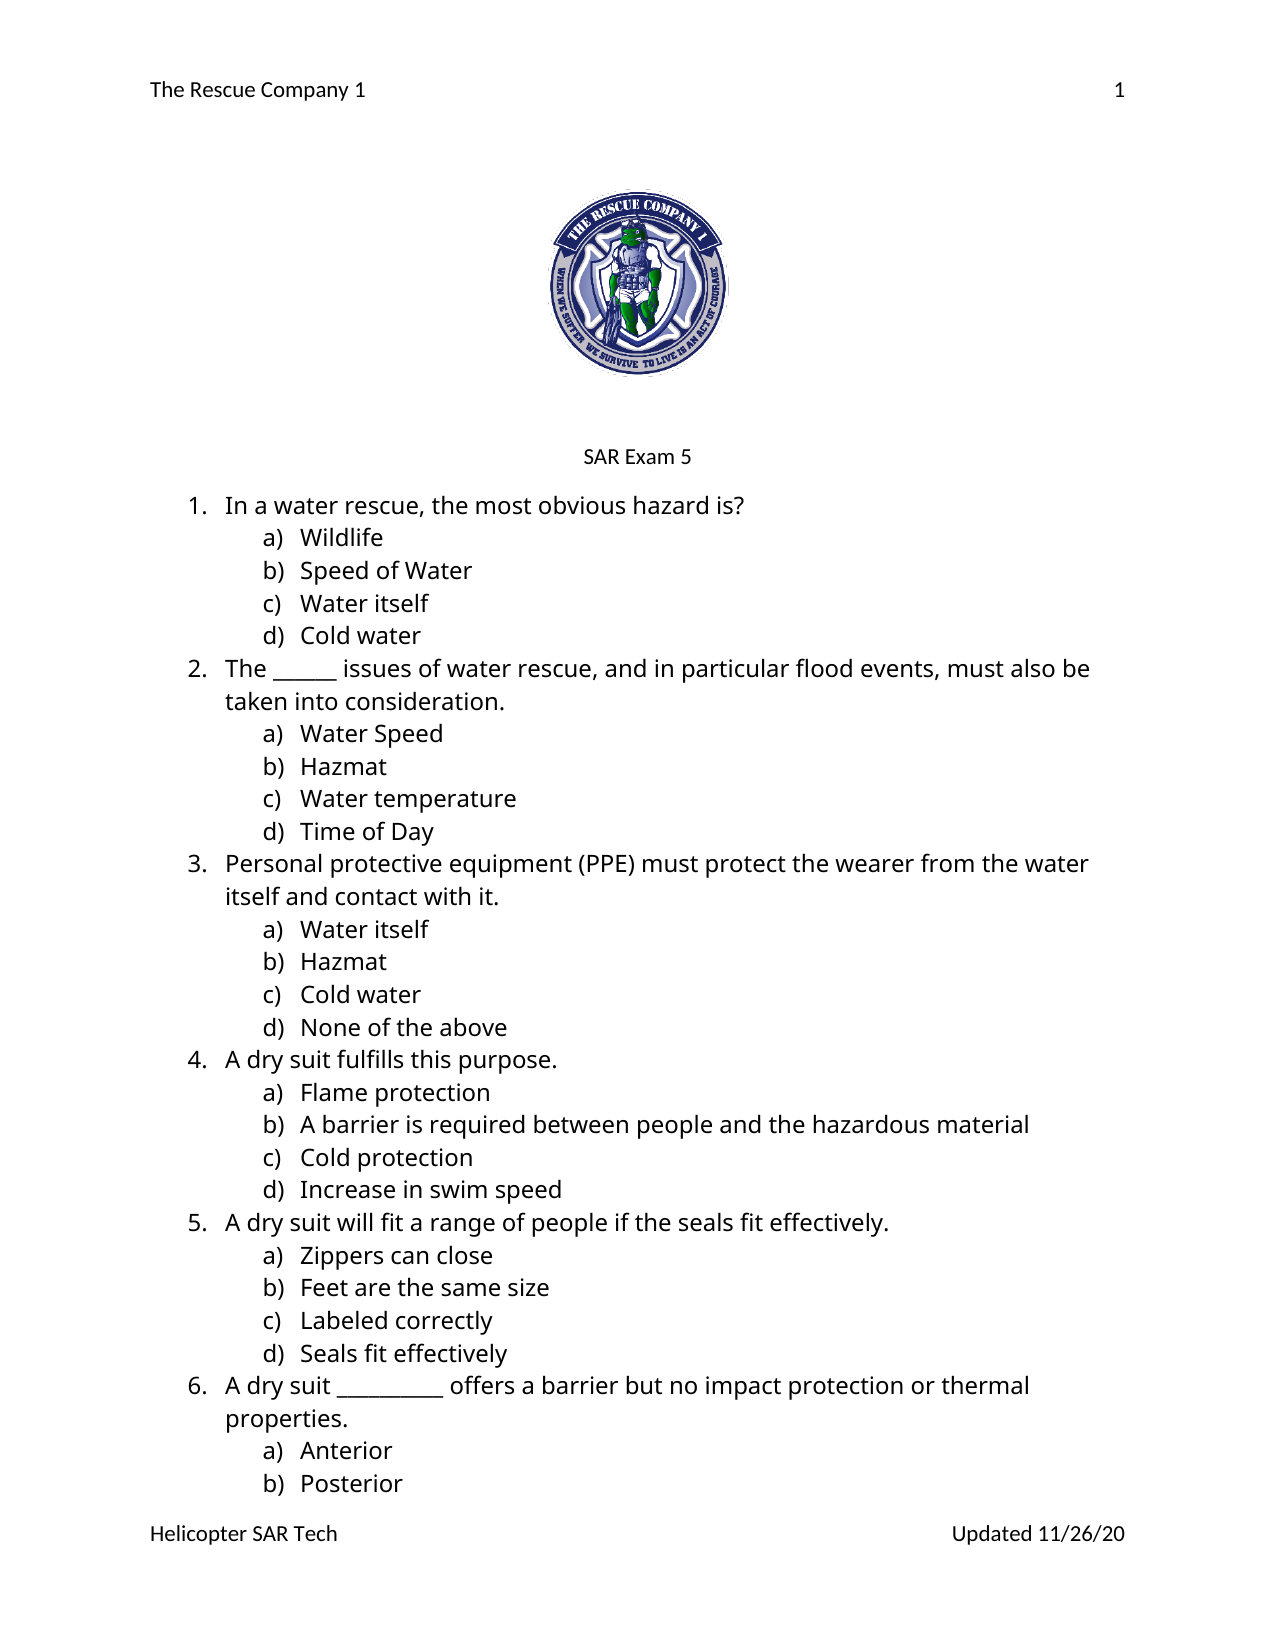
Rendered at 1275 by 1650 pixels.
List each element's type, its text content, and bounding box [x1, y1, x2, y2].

list In a water rescue, the most obvious hazard is? [187, 489, 1125, 521]
list A dry suit __________ offers a barrier but no impact protection or thermal properties. [187, 1369, 1125, 1434]
list None of the above [262, 1010, 1125, 1043]
list Water Speed [262, 717, 1125, 749]
list Speed of Water [262, 554, 1125, 586]
list Increase in swim speed [262, 1173, 1125, 1206]
list Cold water [262, 619, 1125, 652]
text SAR Exam 5 [150, 442, 1125, 470]
list Personal protective equipment (PPE) must protect the wearer from the water itself and contact with it. [187, 847, 1125, 912]
picture [501, 150, 774, 423]
list Hazmat [262, 749, 1125, 782]
list Posterior [262, 1467, 1125, 1499]
list A dry suit will fit a range of people if the seals fit effectively. [187, 1206, 1125, 1238]
list Time of Day [262, 815, 1125, 847]
list Water temperature [262, 782, 1125, 815]
list Zippers can close [262, 1238, 1125, 1271]
list Hazmat [262, 945, 1125, 978]
list Water itself [262, 912, 1125, 945]
list Feet are the same size [262, 1271, 1125, 1304]
list Labeled correctly [262, 1304, 1125, 1336]
list Cold water [262, 978, 1125, 1010]
list Cold protection [262, 1141, 1125, 1173]
list Anterior [262, 1434, 1125, 1467]
list The ______ issues of water rescue, and in particular flood events, must also be taken into consideration. [187, 652, 1125, 717]
list Wildlife [262, 521, 1125, 554]
list Water itself [262, 586, 1125, 619]
list Seals fit effectively [262, 1336, 1125, 1369]
list A barrier is required between people and the hazardous material [262, 1108, 1125, 1141]
list A dry suit fulfills this purpose. [187, 1043, 1125, 1076]
list Flame protection [262, 1076, 1125, 1108]
